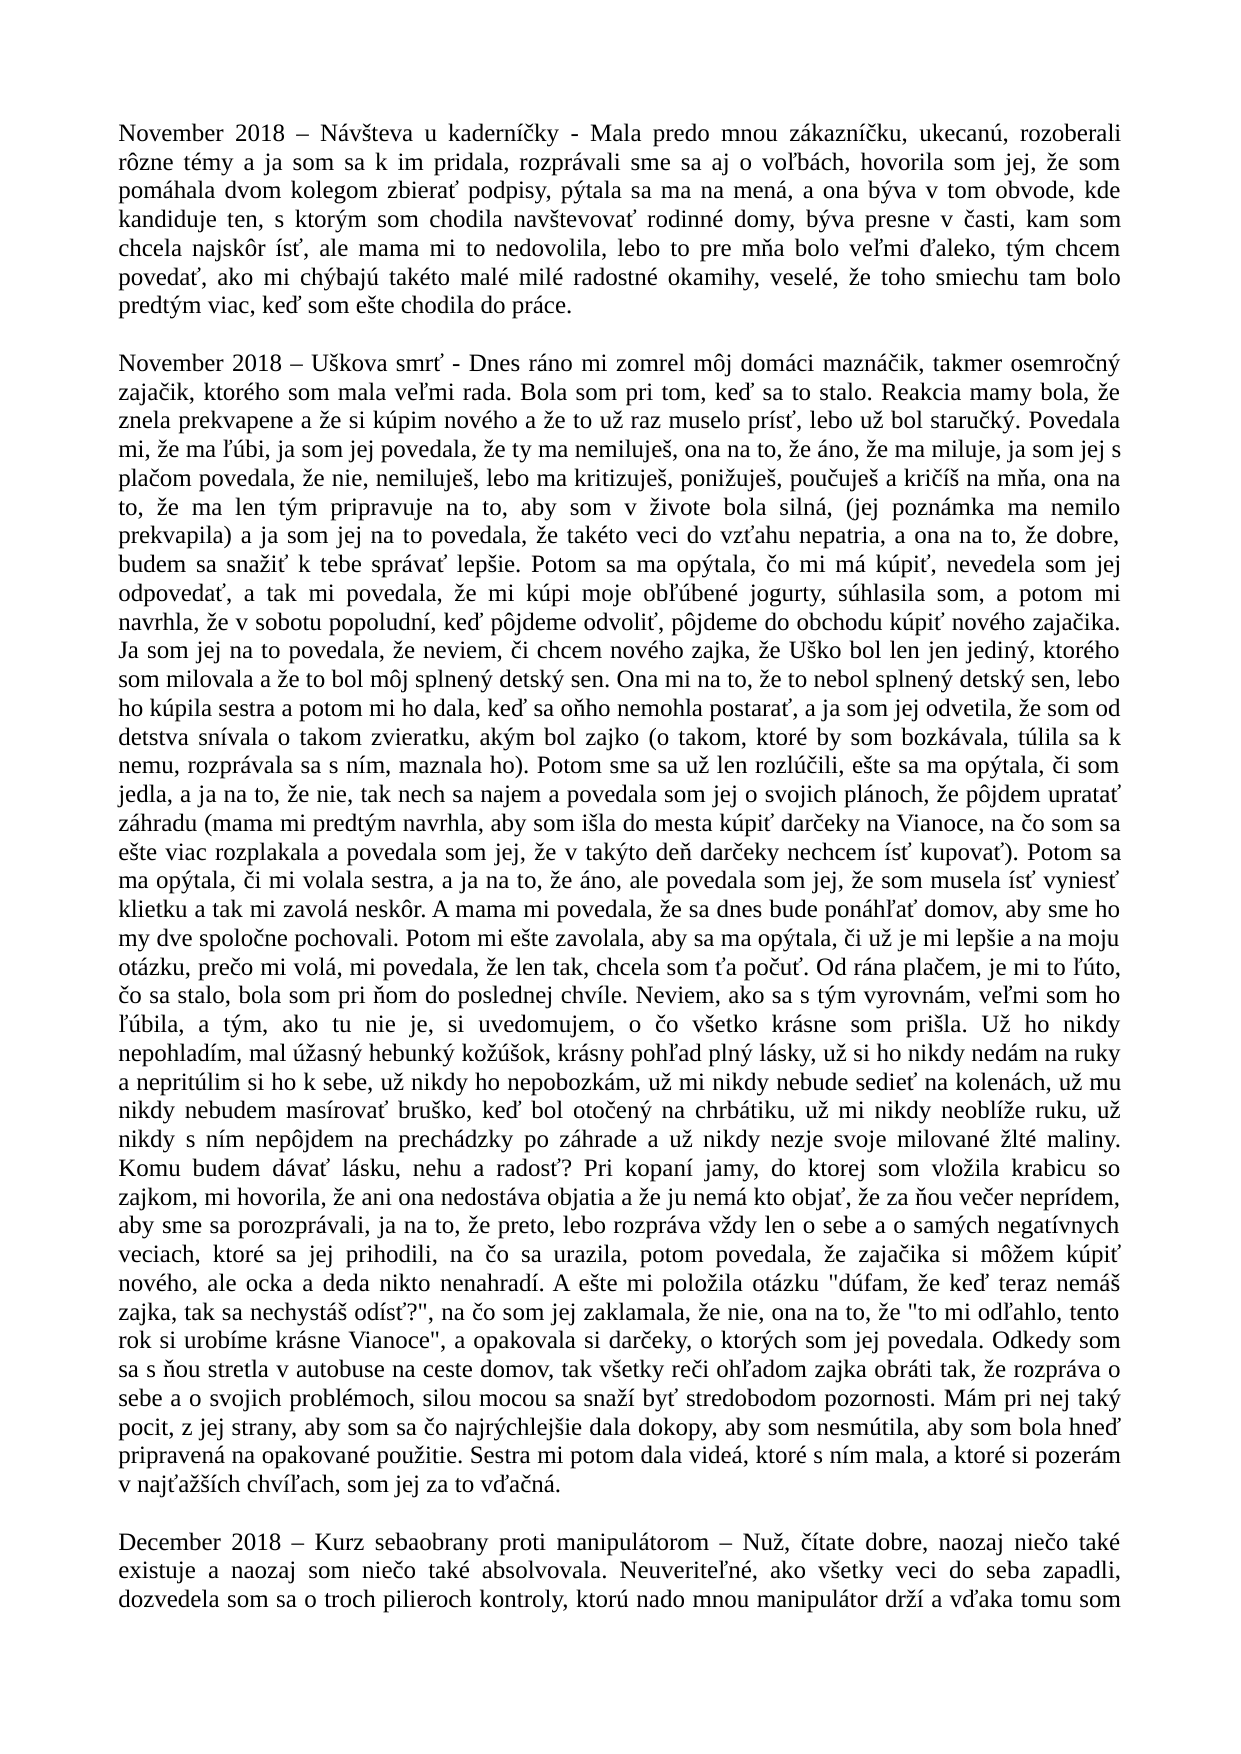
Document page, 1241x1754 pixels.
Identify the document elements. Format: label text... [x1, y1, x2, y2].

text November 2018 – Uškova smrť - Dnes ráno mi zomrel môj domáci maznáčik, takmer osemročný zajačik, ktorého som mala veľmi rada. Bola som pri tom, keď sa to stalo. Reakcia mamy bola, že znela prekvapene a že si kúpim nového a že to už raz muselo prísť, lebo už bol staručký. Povedala mi, že ma ľúbi, ja som jej povedala, že ty ma nemiluješ, ona na to, že áno, že ma miluje, ja som jej s plačom povedala, že nie, nemiluješ, lebo ma kritizuješ, ponižuješ, poučuješ a kričíš na mňa, ona na to, že ma len tým pripravuje na to, aby som v živote bola silná, (jej poznámka ma nemilo prekvapila) a ja som jej na to povedala, že takéto veci do vzťahu nepatria, a ona na to, že dobre, budem sa snažiť k tebe správať lepšie. Potom sa ma opýtala, čo mi má kúpiť, nevedela som jej odpovedať, a tak mi povedala, že mi kúpi moje obľúbené jogurty, súhlasila som, a potom mi navrhla, že v sobotu popoludní, keď pôjdeme odvoliť, pôjdeme do obchodu kúpiť nového zajačika. Ja som jej na to povedala, že neviem, či chcem nového zajka, že Uško bol len jen jediný, ktorého som milovala a že to bol môj splnený detský sen. Ona mi na to, že to nebol splnený detský sen, lebo ho kúpila sestra a potom mi ho dala, keď sa oňho nemohla postarať, a ja som jej odvetila, že som od detstva snívala o takom zvieratku, akým bol zajko (o takom, ktoré by som bozkávala, túlila sa k nemu, rozprávala sa s ním, maznala ho). Potom sme sa už len rozlúčili, ešte sa ma opýtala, či som jedla, a ja na to, že nie, tak nech sa najem a povedala som jej o svojich plánoch, že pôjdem upratať záhradu (mama mi predtým navrhla, aby som išla do mesta kúpiť darčeky na Vianoce, na čo som sa ešte viac rozplakala a povedala som jej, že v takýto deň darčeky nechcem ísť kupovať). Potom sa ma opýtala, či mi volala sestra, a ja na to, že áno, ale povedala som jej, že som musela ísť vyniesť klietku a tak mi zavolá neskôr. A mama mi povedala, že sa dnes bude ponáhľať domov, aby sme ho my dve spoločne pochovali. Potom mi ešte zavolala, aby sa ma opýtala, či už je mi lepšie a na moju otázku, prečo mi volá, mi povedala, že len tak, chcela som ťa počuť. Od rána plačem, je mi to ľúto, čo sa stalo, bola som pri ňom do poslednej chvíle. Neviem, ako sa s tým vyrovnám, veľmi som ho ľúbila, a tým, ako tu nie je, si uvedomujem, o čo všetko krásne som prišla. Už ho nikdy nepohladím, mal úžasný hebunký kožúšok, krásny pohľad plný lásky, už si ho nikdy nedám na ruky a nepritúlim si ho k sebe, už nikdy ho nepobozkám, už mi nikdy nebude sedieť na kolenách, už mu nikdy nebudem masírovať bruško, keď bol otočený na chrbátiku, už mi nikdy neoblíže ruku, už nikdy s ním nepôjdem na prechádzky po záhrade a už nikdy nezje svoje milované žlté maliny. Komu budem dávať lásku, nehu a radosť? Pri kopaní jamy, do ktorej som vložila krabicu so zajkom, mi hovorila, že ani ona nedostáva objatia a že ju nemá kto objať, že za ňou večer neprídem, aby sme sa porozprávali, ja na to, že preto, lebo rozpráva vždy len o sebe a o samých negatívnych veciach, ktoré sa jej prihodili, na čo sa urazila, potom povedala, že zajačika si môžem kúpiť nového, ale ocka a deda nikto nenahradí. A ešte mi položila otázku "dúfam, že keď teraz nemáš zajka, tak sa nechystáš odísť?", na čo som jej zaklamala, že nie, ona na to, že "to mi odľahlo, tento rok si urobíme krásne Vianoce", a opakovala si darčeky, o ktorých som jej povedala. Odkedy som sa s ňou stretla v autobuse na ceste domov, tak všetky reči ohľadom zajka obráti tak, že rozpráva o sebe a o svojich problémoch, silou mocou sa snaží byť stredobodom pozornosti. Mám pri nej taký pocit, z jej strany, aby som sa čo najrýchlejšie dala dokopy, aby som nesmútila, aby som bola hneď pripravená na opakované použitie. Sestra mi potom dala videá, ktoré s ním mala, a ktoré si pozerám v najťažších chvíľach, som jej za to vďačná. [118, 348, 1122, 1498]
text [118, 1527, 1122, 1613]
text November 2018 – Návšteva u kaderníčky - Mala predo mnou zákazníčku, ukecanú, rozoberali rôzne témy a ja som sa k im pridala, rozprávali sme sa aj o voľbách, hovorila som jej, že som pomáhala dvom kolegom zbierať podpisy, pýtala sa ma na mená, a ona býva v tom obvode, kde kandiduje ten, s ktorým som chodila navštevovať rodinné domy, býva presne v časti, kam som chcela najskôr ísť, ale mama mi to nedovolila, lebo to pre mňa bolo veľmi ďaleko, tým chcem povedať, ako mi chýbajú takéto malé milé radostné okamihy, veselé, že toho smiechu tam bolo predtým viac, keď som ešte chodila do práce. [118, 118, 1122, 319]
